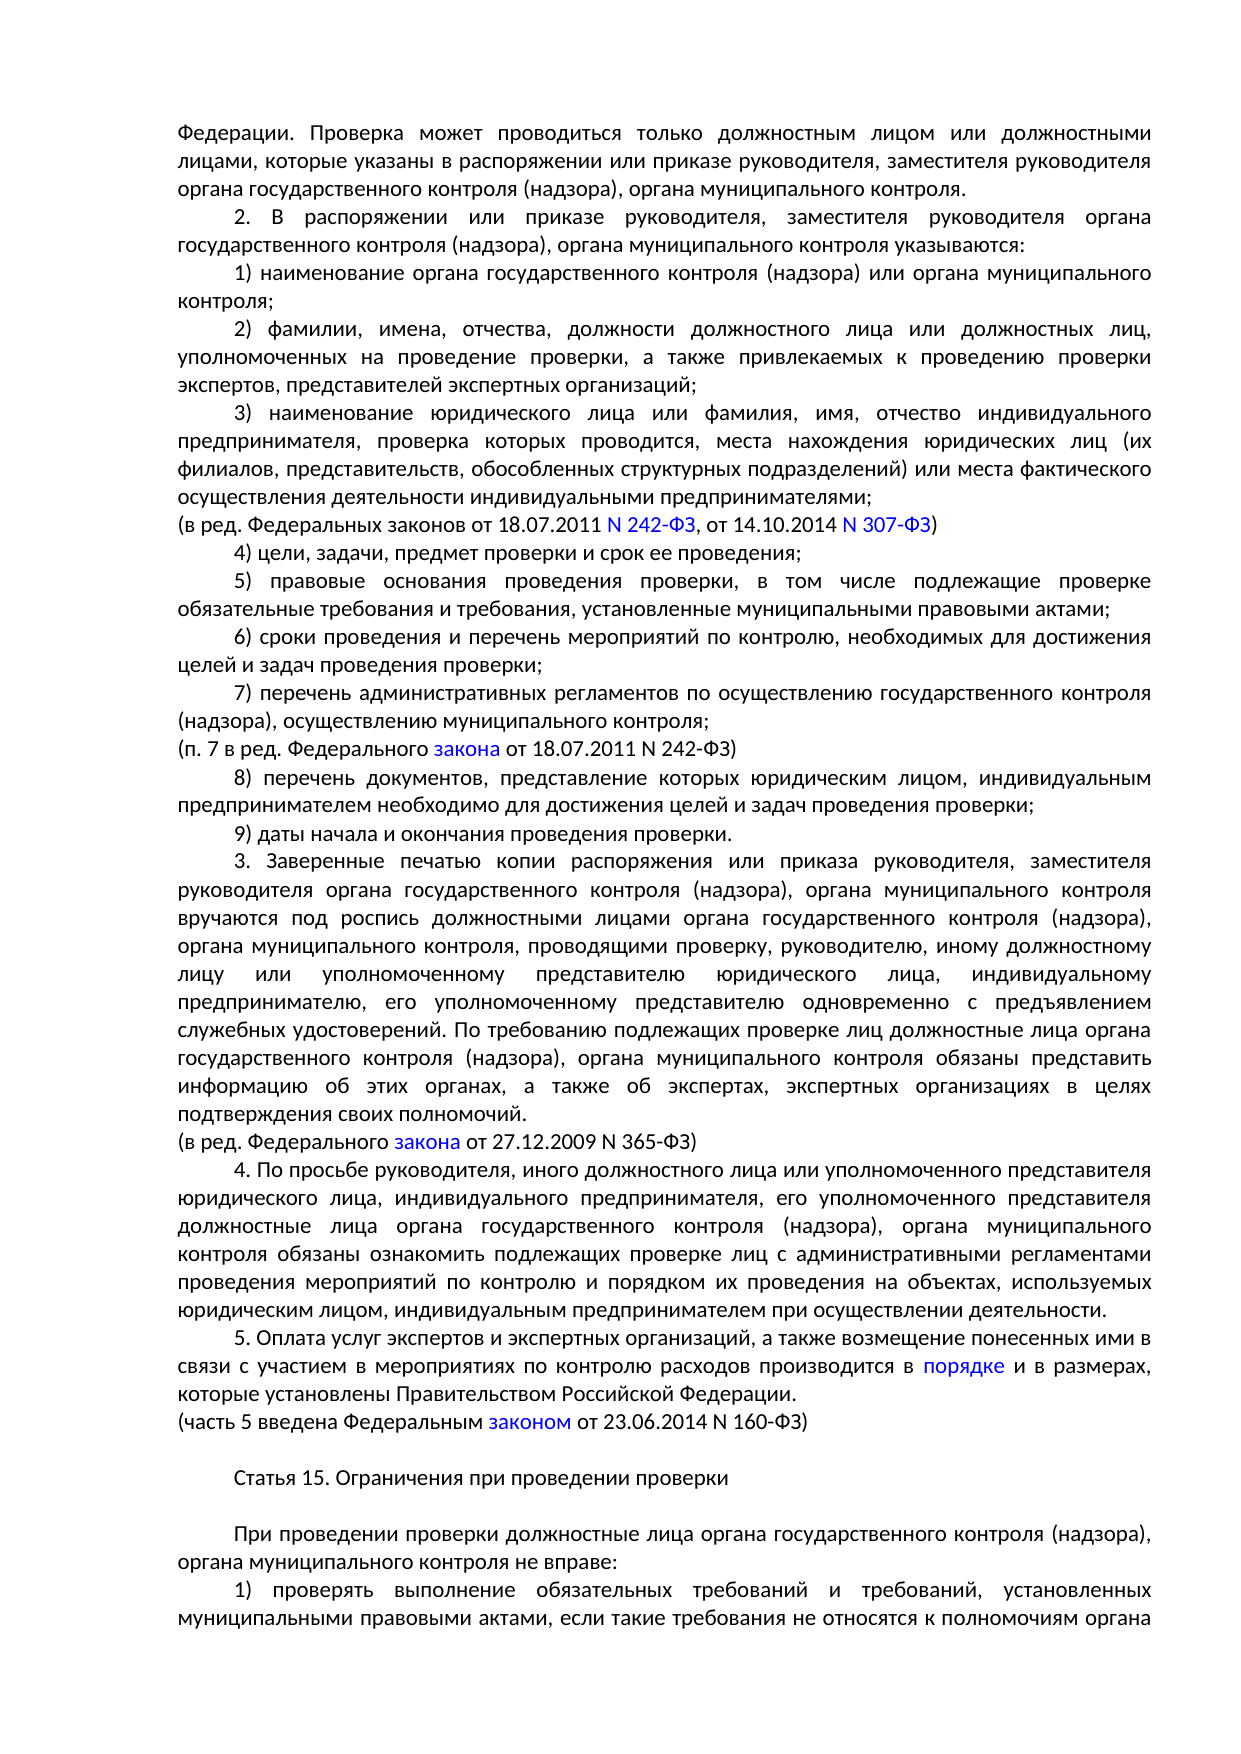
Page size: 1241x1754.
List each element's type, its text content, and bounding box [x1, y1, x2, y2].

text (п. 7 в ред. Федерального закона от 18.07.2011 N 242-ФЗ) [177, 734, 1152, 763]
text 4) цели, задачи, предмет проверки и срок ее проведения; [177, 538, 1152, 566]
text Статья 15. Ограничения при проведении проверки [177, 1463, 1152, 1491]
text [177, 1575, 1152, 1631]
text 5. Оплата услуг экспертов и экспертных организаций, а также возмещение понесенных ими в связи с участием в мероприятиях по контролю расходов производится в порядке и в размерах, которые установлены Правительством Российской Федерации. [177, 1323, 1152, 1407]
text 6) сроки проведения и перечень мероприятий по контролю, необходимых для достижения целей и задач проведения проверки; [177, 622, 1152, 678]
text 7) перечень административных регламентов по осуществлению государственного контроля (надзора), осуществлению муниципального контроля; [177, 678, 1152, 734]
text 8) перечень документов, представление которых юридическим лицом, индивидуальным предпринимателем необходимо для достижения целей и задач проведения проверки; [177, 763, 1152, 819]
text 9) даты начала и окончания проведения проверки. [177, 819, 1152, 847]
text 4. По просьбе руководителя, иного должностного лица или уполномоченного представителя юридического лица, индивидуального предпринимателя, его уполномоченного представителя должностные лица органа государственного контроля (надзора), органа муниципального контроля обязаны ознакомить подлежащих проверке лиц с административными регламентами проведения мероприятий по контролю и порядком их проведения на объектах, используемых юридическим лицом, индивидуальным предпринимателем при осуществлении деятельности. [177, 1155, 1152, 1323]
text 3) наименование юридического лица или фамилия, имя, отчество индивидуального предпринимателя, проверка которых проводится, места нахождения юридических лиц (их филиалов, представительств, обособленных структурных подразделений) или места фактического осуществления деятельности индивидуальными предпринимателями; [177, 398, 1152, 510]
text 1) наименование органа государственного контроля (надзора) или органа муниципального контроля; [177, 258, 1152, 314]
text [177, 118, 1152, 202]
text (в ред. Федеральных законов от 18.07.2011 N 242-ФЗ, от 14.10.2014 N 307-ФЗ) [177, 510, 1152, 538]
text (в ред. Федерального закона от 27.12.2009 N 365-ФЗ) [177, 1127, 1152, 1155]
text 2) фамилии, имена, отчества, должности должностного лица или должностных лиц, уполномоченных на проведение проверки, а также привлекаемых к проведению проверки экспертов, представителей экспертных организаций; [177, 314, 1152, 398]
text 3. Заверенные печатью копии распоряжения или приказа руководителя, заместителя руководителя органа государственного контроля (надзора), органа муниципального контроля вручаются под роспись должностными лицами органа государственного контроля (надзора), органа муниципального контроля, проводящими проверку, руководителю, иному должностному лицу или уполномоченному представителю юридического лица, индивидуальному предпринимателю, его уполномоченному представителю одновременно с предъявлением служебных удостоверений. По требованию подлежащих проверке лиц должностные лица органа государственного контроля (надзора), органа муниципального контроля обязаны представить информацию об этих органах, а также об экспертах, экспертных организациях в целях подтверждения своих полномочий. [177, 847, 1152, 1127]
text 2. В распоряжении или приказе руководителя, заместителя руководителя органа государственного контроля (надзора), органа муниципального контроля указываются: [177, 202, 1152, 258]
text 5) правовые основания проведения проверки, в том числе подлежащие проверке обязательные требования и требования, установленные муниципальными правовыми актами; [177, 566, 1152, 622]
text При проведении проверки должностные лица органа государственного контроля (надзора), органа муниципального контроля не вправе: [177, 1519, 1152, 1575]
text (часть 5 введена Федеральным законом от 23.06.2014 N 160-ФЗ) [177, 1407, 1152, 1435]
